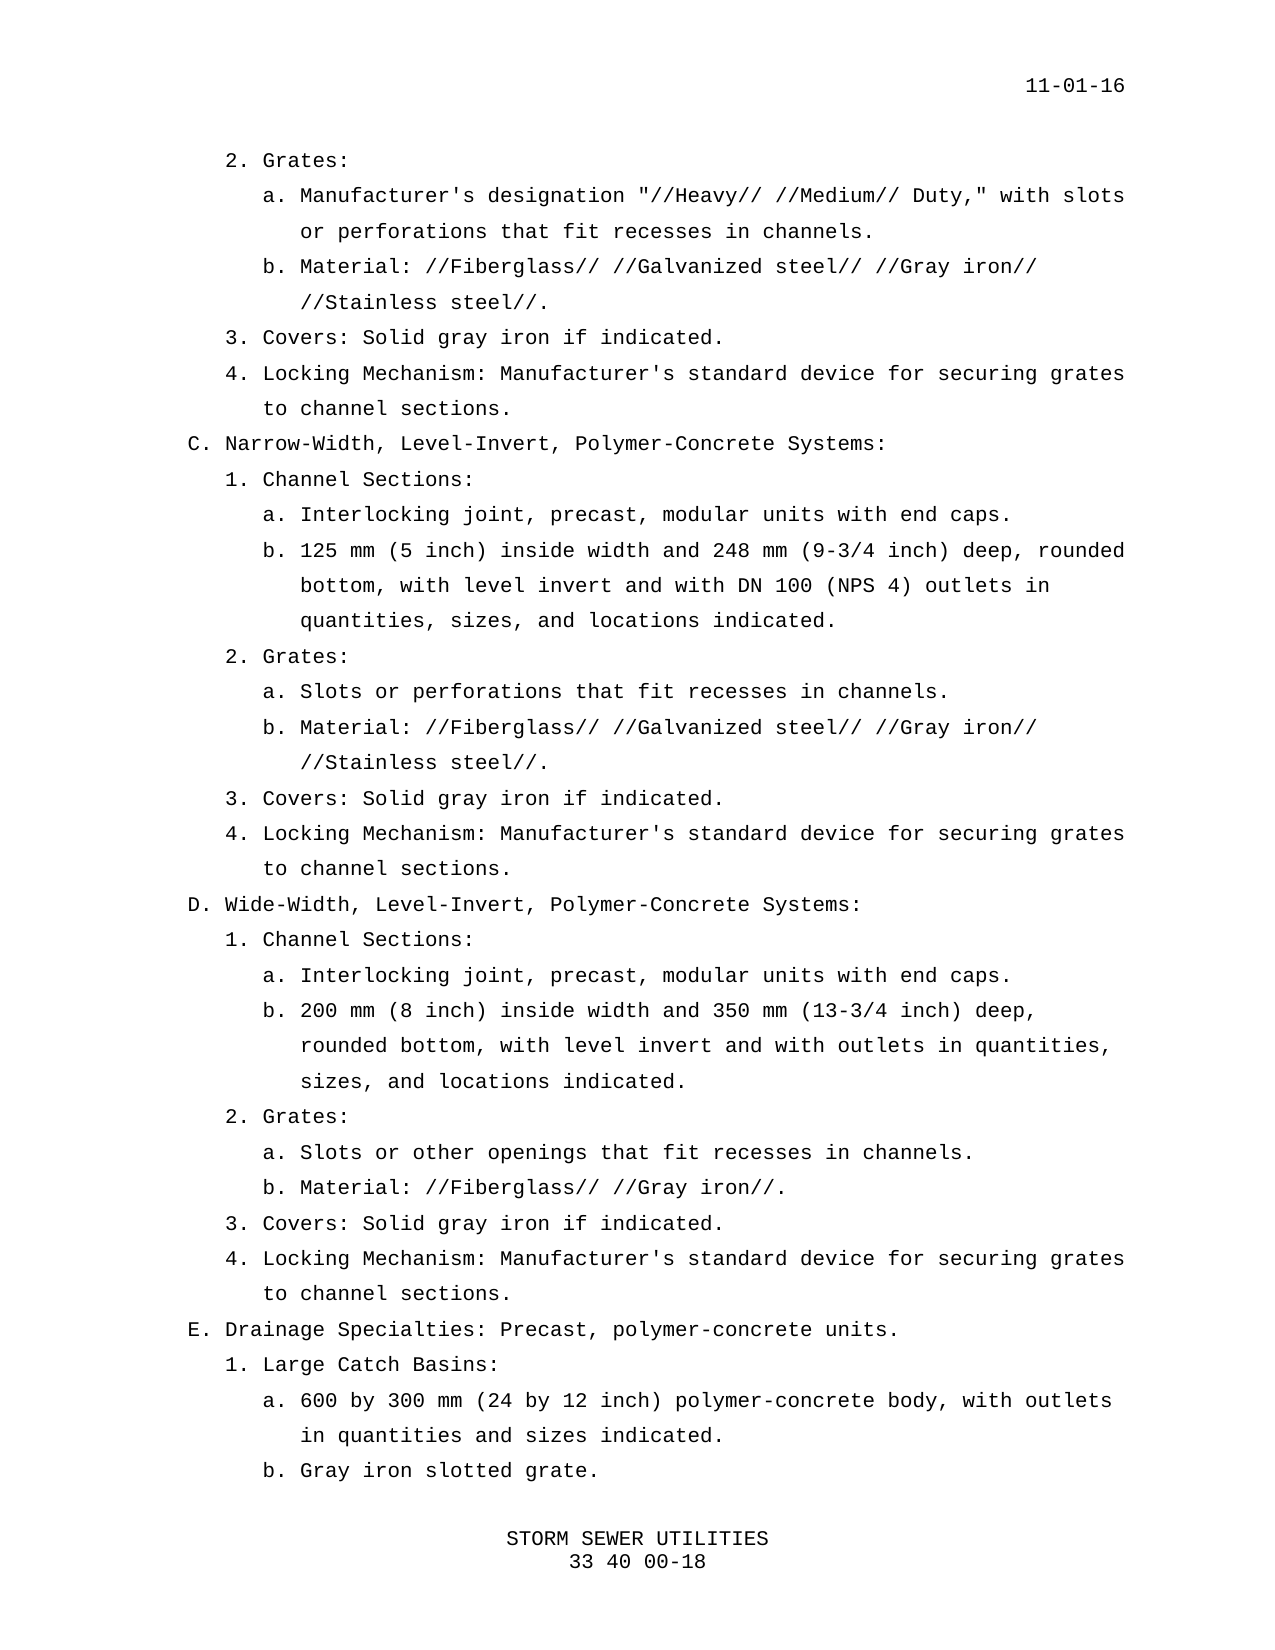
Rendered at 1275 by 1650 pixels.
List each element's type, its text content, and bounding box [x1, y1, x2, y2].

text Locking Mechanism: Manufacturer's standard device for securing grates to channel sections. [225, 362, 1125, 422]
text Slots or other openings that fit recesses in channels. [262, 1142, 1125, 1165]
text Grates: [225, 150, 1125, 174]
text Material: //Fiberglass// //Galvanized steel// //Gray iron// //Stainless steel//. [262, 717, 1125, 776]
text Large Catch Basins: [225, 1354, 1125, 1378]
text Slots or perforations that fit recesses in channels. [262, 681, 1125, 705]
text Locking Mechanism: Manufacturer's standard device for securing grates to channel sections. [225, 1248, 1125, 1307]
text Material: //Fiberglass// //Galvanized steel// //Gray iron// //Stainless steel//. [262, 256, 1125, 315]
text Covers: Solid gray iron if indicated. [225, 1212, 1125, 1236]
text 125 mm (5 inch) inside width and 248 mm (9-3/4 inch) deep, rounded bottom, with level invert and with DN 100 (NPS 4) outlets in quantities, sizes, and locations indicated. [262, 539, 1125, 634]
text Narrow-Width, Level-Invert, Polymer-Concrete Systems: [187, 433, 1125, 457]
text Manufacturer's designation "//Heavy// //Medium// Duty," with slots or perforations that fit recesses in channels. [262, 185, 1125, 244]
text Drainage Specialties: Precast, polymer-concrete units. [187, 1319, 1125, 1342]
text Gray iron slotted grate. [262, 1460, 1125, 1484]
text Covers: Solid gray iron if indicated. [225, 327, 1125, 351]
text Interlocking joint, precast, modular units with end caps. [262, 504, 1125, 528]
text Covers: Solid gray iron if indicated. [225, 787, 1125, 811]
text 600 by 300 mm (24 by 12 inch) polymer-concrete body, with outlets in quantities and sizes indicated. [262, 1389, 1125, 1449]
text Interlocking joint, precast, modular units with end caps. [262, 964, 1125, 988]
text Grates: [225, 1106, 1125, 1130]
text Grates: [225, 646, 1125, 669]
text Channel Sections: [225, 469, 1125, 492]
text Locking Mechanism: Manufacturer's standard device for securing grates to channel sections. [225, 823, 1125, 882]
text Channel Sections: [225, 929, 1125, 953]
text Material: //Fiberglass// //Gray iron//. [262, 1177, 1125, 1201]
text Wide-Width, Level-Invert, Polymer-Concrete Systems: [187, 894, 1125, 917]
text 200 mm (8 inch) inside width and 350 mm (13-3/4 inch) deep, rounded bottom, with level invert and with outlets in quantities, sizes, and locations indicated. [262, 1000, 1125, 1094]
